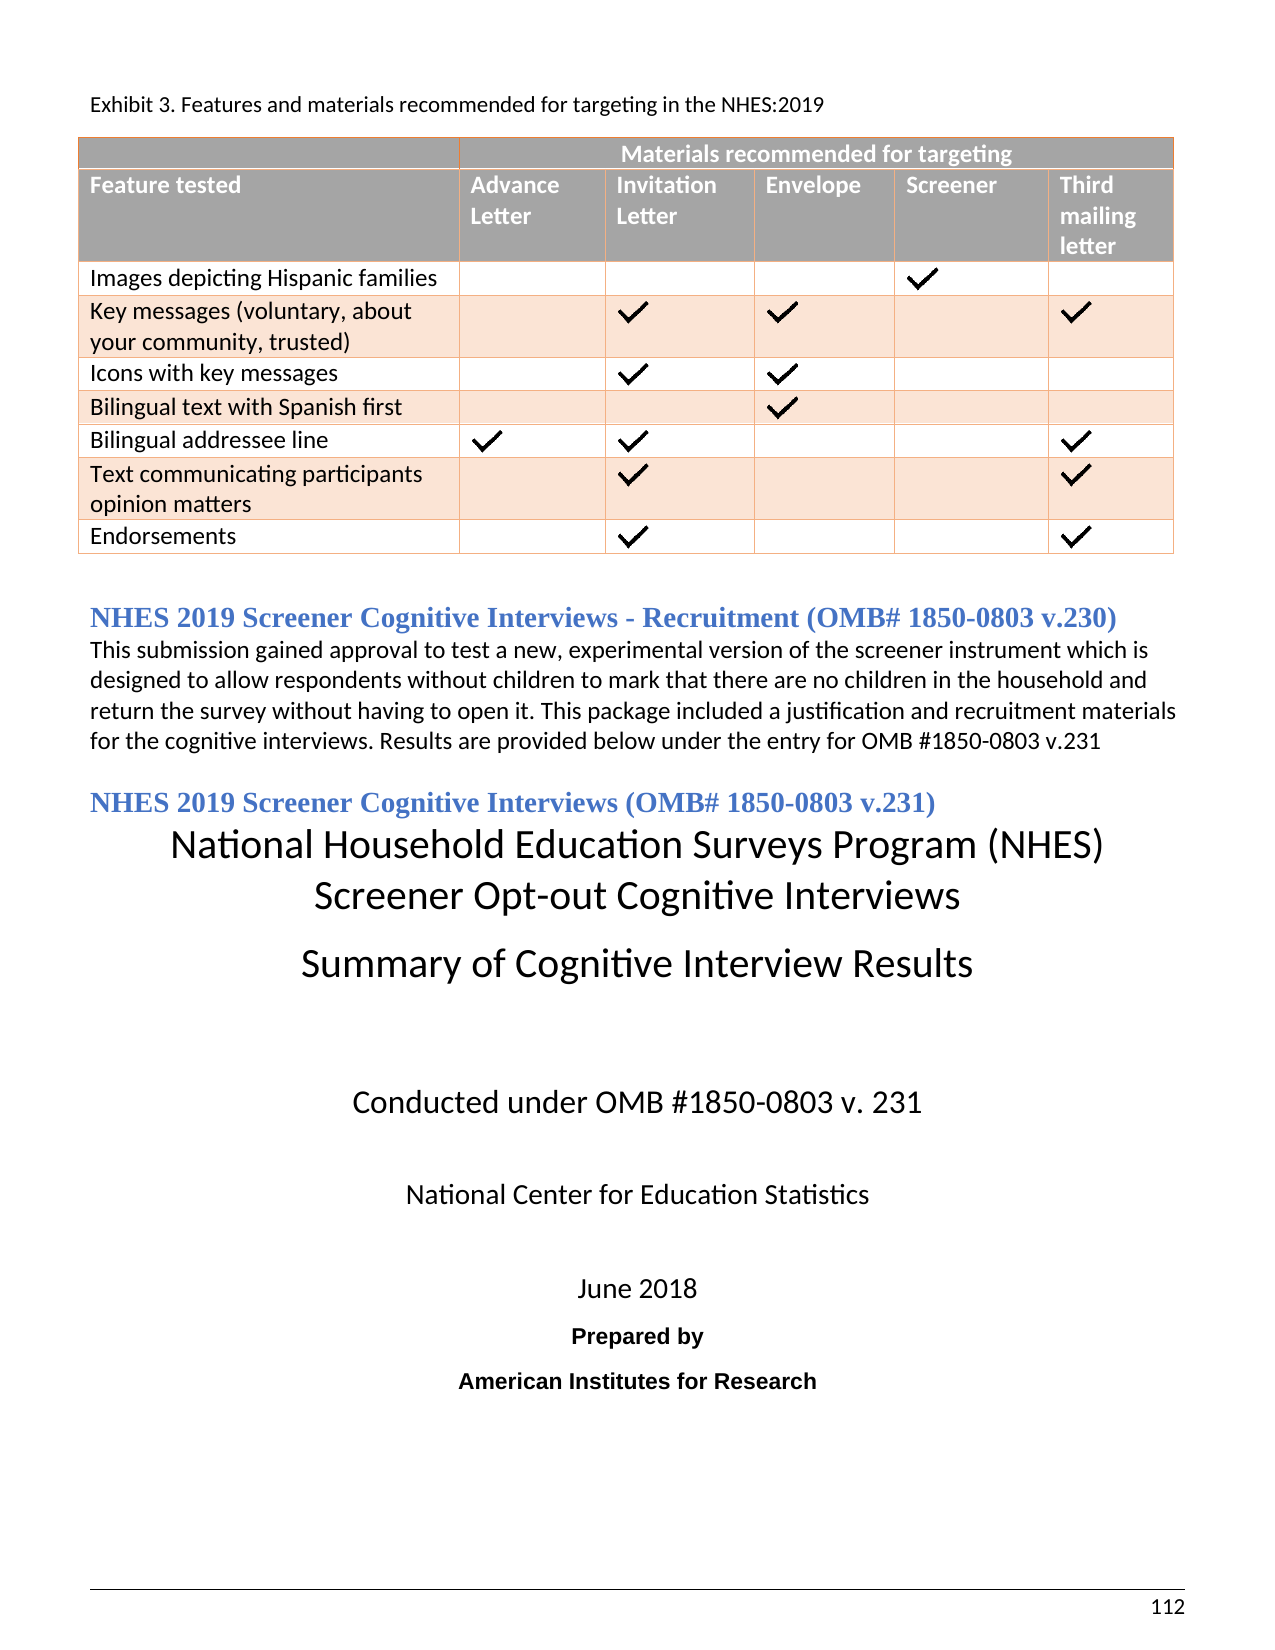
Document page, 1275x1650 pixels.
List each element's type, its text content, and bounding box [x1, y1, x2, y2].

table_cell [755, 391, 765, 423]
text Summary of Cognitive Interview Results [90, 937, 1185, 987]
table_cell Advance Letter [460, 170, 605, 261]
table_cell [895, 520, 1048, 552]
table_cell [1092, 520, 1173, 552]
table_cell [798, 391, 894, 423]
text June 2018 [90, 1270, 1185, 1306]
table_cell [460, 296, 605, 357]
picture [765, 357, 798, 390]
table_cell Bilingual addressee line [79, 425, 459, 457]
table_cell Third mailing letter [1049, 170, 1173, 261]
table_header Materials recommended for targeting [460, 138, 1173, 168]
table_cell [606, 358, 616, 390]
picture [616, 424, 649, 491]
table_cell [460, 391, 605, 423]
picture [1059, 520, 1092, 553]
text National Center for Education Statistics [90, 1176, 1185, 1212]
table_cell [755, 296, 894, 357]
table_cell [460, 262, 605, 294]
table_cell [1049, 425, 1059, 457]
table_cell [755, 458, 894, 519]
table_cell [460, 358, 605, 390]
table_cell [460, 458, 605, 519]
table_cell [606, 262, 754, 294]
table_cell [895, 425, 1048, 457]
text American Institutes for Research [90, 1368, 1185, 1394]
text Conducted under OMB #1850-0803 v. 231 [90, 1081, 1185, 1121]
table_cell [895, 296, 1048, 357]
table_cell Bilingual text with Spanish first [79, 391, 459, 423]
picture [765, 391, 798, 424]
text Exhibit 3. Features and materials recommended for targeting in the NHES:2019 [90, 90, 1185, 118]
subtitle NHES 2019 Screener Cognitive Interviews - Recruitment (OMB# 1850-0803 v.230) [90, 600, 1185, 634]
table_cell [649, 520, 754, 552]
text National Household Education Surveys Program (NHES) [90, 818, 1185, 869]
table_cell Icons with key messages [79, 358, 459, 390]
table_cell [1049, 458, 1173, 519]
table_cell [755, 358, 765, 390]
table_cell [755, 520, 894, 552]
picture [765, 295, 798, 328]
picture [1059, 295, 1092, 328]
table_cell [895, 391, 1048, 423]
table_cell [1049, 520, 1059, 552]
table_cell [649, 425, 754, 457]
table_cell [649, 358, 754, 390]
picture [1059, 424, 1092, 491]
picture [906, 262, 939, 295]
text This submission gained approval to test a new, experimental version of the screener instrument which is designed to allow respondents without children to mark that there are no children in the household and return the survey without having to open it. This package included a justification and recruitment materials for the cognitive interviews. Results are provided below under the entry for OMB #1850-0803 v.231 [90, 634, 1185, 756]
table_cell [895, 358, 1048, 390]
table_cell [1049, 296, 1173, 357]
table_cell [460, 425, 470, 457]
table_cell [503, 425, 605, 457]
table_cell Invitation Letter [606, 170, 754, 261]
table_cell Images depicting Hispanic families [79, 262, 459, 294]
table_cell Text communicating participants opinion matters [79, 458, 459, 519]
table_cell [606, 458, 754, 519]
picture [616, 357, 649, 390]
table_cell [1049, 262, 1173, 294]
table_cell [606, 425, 616, 457]
picture [616, 520, 649, 553]
table_cell [1092, 425, 1173, 457]
table_cell [755, 425, 894, 457]
table_cell Feature tested [79, 170, 459, 261]
table_cell [798, 358, 894, 390]
picture [470, 424, 503, 457]
table_cell [606, 296, 754, 357]
table_cell [460, 520, 605, 552]
text Prepared by [90, 1323, 1185, 1349]
table_cell [895, 458, 1048, 519]
table_cell Key messages (voluntary, about your community, trusted) [79, 296, 459, 357]
table_cell [939, 262, 1048, 294]
table_cell Envelope [755, 170, 894, 261]
table_header [79, 138, 459, 168]
subtitle NHES 2019 Screener Cognitive Interviews (OMB# 1850-0803 v.231) [90, 785, 1185, 818]
table_cell [1049, 391, 1173, 423]
table_cell Screener [895, 170, 1048, 261]
table_cell [606, 391, 754, 423]
table_cell [895, 262, 906, 294]
table_cell [1049, 358, 1173, 390]
table_cell [606, 520, 616, 552]
table_cell [755, 262, 894, 294]
table_cell Endorsements [79, 520, 459, 552]
text Screener Opt-out Cognitive Interviews [90, 869, 1185, 920]
picture [616, 295, 649, 328]
